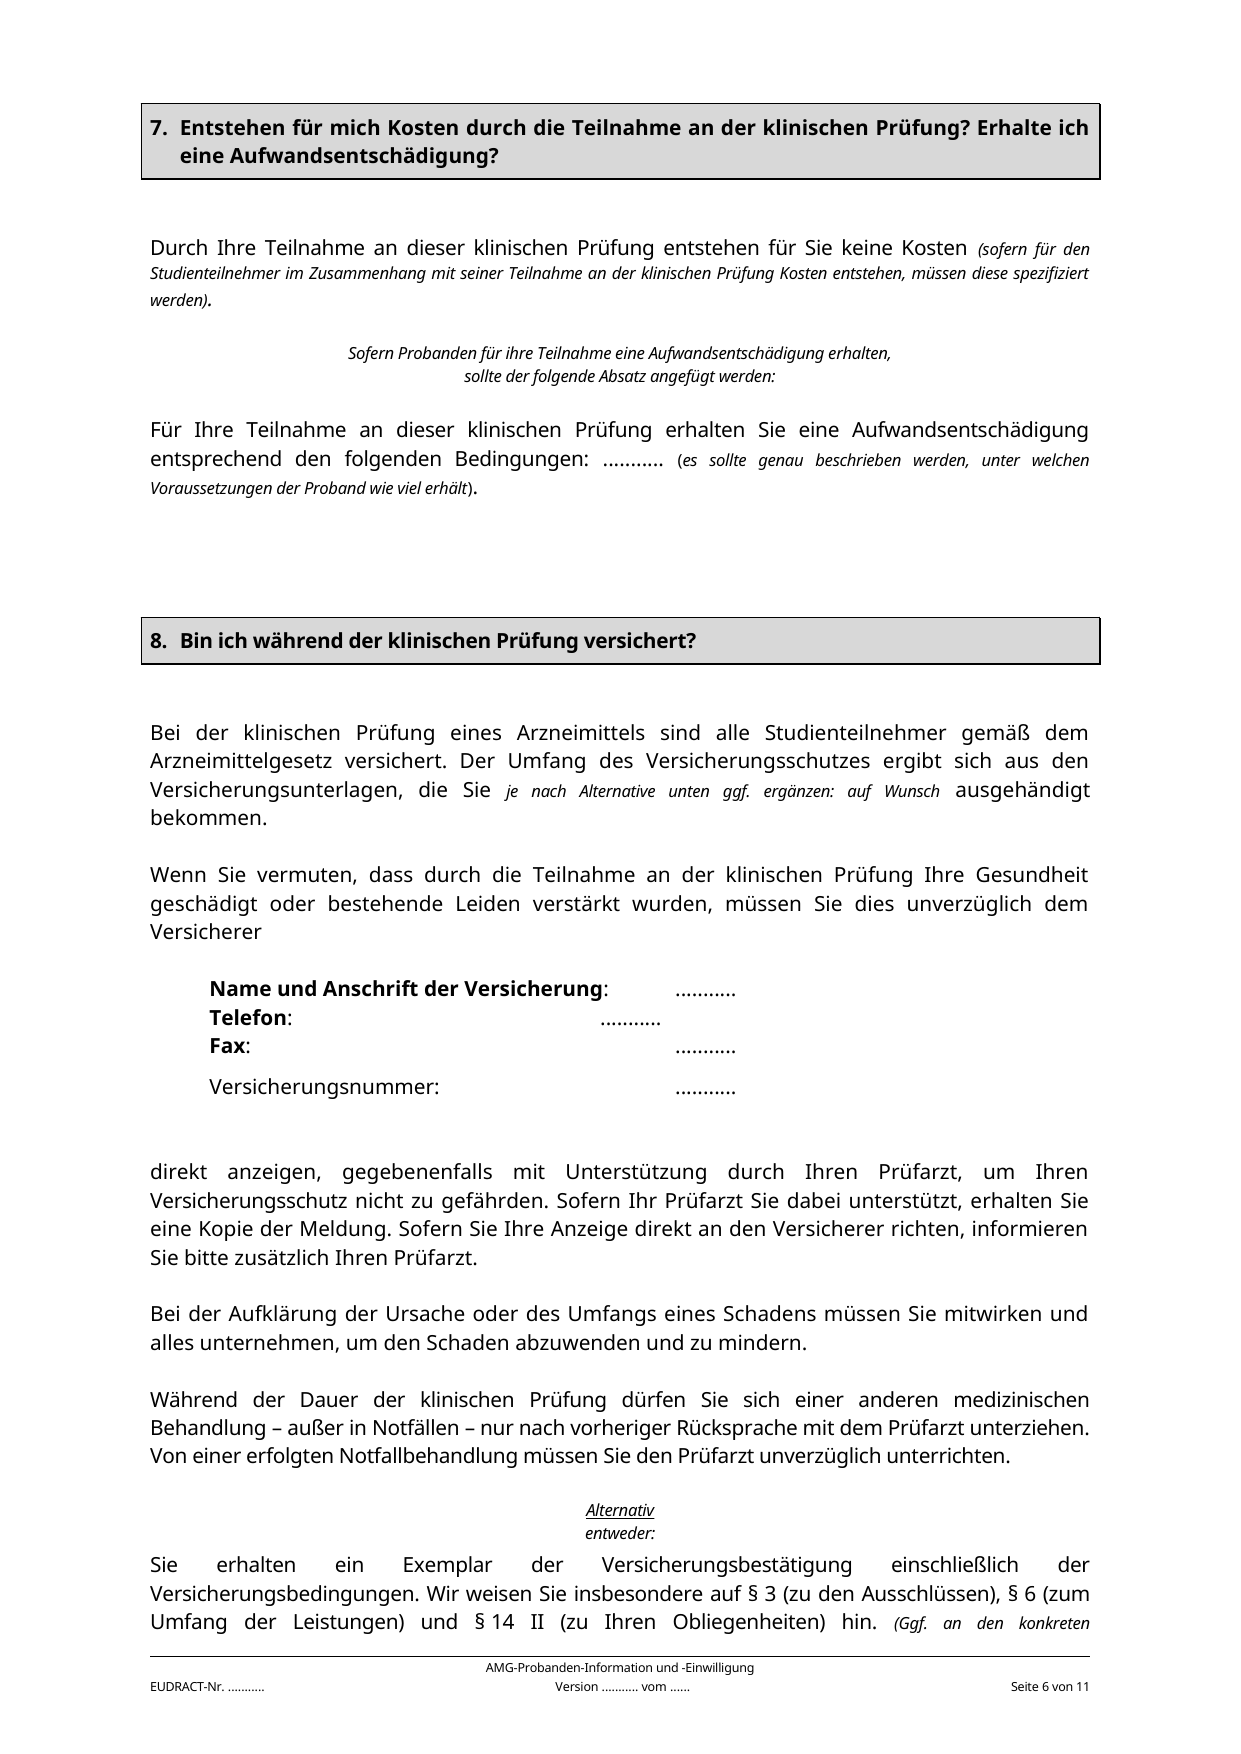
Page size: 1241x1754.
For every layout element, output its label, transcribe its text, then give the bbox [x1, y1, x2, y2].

text Name und Anschrift der Versicherung: ........... [209, 974, 1090, 1003]
text direkt anzeigen, gegebenenfalls mit Unterstützung durch Ihren Prüfarzt, um Ihren Versicherungsschutz nicht zu gefährden. Sofern Ihr Prüfarzt Sie dabei unterstützt, erhalten Sie eine Kopie der Meldung. Sofern Sie Ihre Anzeige direkt an den Versicherer richten, informieren Sie bitte zusätzlich Ihren Prüfarzt. [150, 1157, 1090, 1271]
text sollte der folgende Absatz angefügt werden: [150, 364, 1090, 387]
text Fax: ........... [209, 1031, 1090, 1059]
text Während der Dauer der klinischen Prüfung dürfen Sie sich einer anderen medizinischen Behandlung – außer in Notfällen – nur nach vorheriger Rücksprache mit dem Prüfarzt unterziehen. Von einer erfolgten Notfallbehandlung müssen Sie den Prüfarzt unverzüglich unterrichten. [150, 1385, 1090, 1470]
text Bei der Aufklärung der Ursache oder des Umfangs eines Schadens müssen Sie mitwirken und alles unternehmen, um den Schaden abzuwenden und zu mindern. [150, 1299, 1090, 1356]
text Alternativ [150, 1498, 1090, 1521]
text Für Ihre Teilnahme an dieser klinischen Prüfung erhalten Sie eine Aufwandsentschädigung entsprechend den folgenden Bedingungen: ........... (es sollte genau beschrieben werden, unter welchen Voraussetzungen der Proband wie viel erhält). [150, 415, 1090, 501]
text Wenn Sie vermuten, dass durch die Teilnahme an der klinischen Prüfung Ihre Gesundheit geschädigt oder bestehende Leiden verstärkt wurden, müssen Sie dies unverzüglich dem Versicherer [150, 860, 1090, 946]
text entweder: [150, 1521, 1090, 1544]
text Durch Ihre Teilnahme an dieser klinischen Prüfung entstehen für Sie keine Kosten (sofern für den Studienteilnehmer im Zusammenhang mit seiner Teilnahme an der klinischen Prüfung Kosten entstehen, müssen diese spezifiziert werden). [150, 233, 1090, 313]
text 8. Bin ich während der klinischen Prüfung versichert? [142, 618, 1099, 663]
text Telefon: ........... [209, 1003, 1090, 1031]
text 7. Entstehen für mich Kosten durch die Teilnahme an der klinischen Prüfung? Erhalte ich eine Aufwandsentschädigung? [142, 104, 1099, 178]
text Versicherungsnummer: ........... [209, 1072, 1090, 1100]
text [150, 1550, 1090, 1636]
text Sofern Probanden für ihre Teilnahme eine Aufwandsentschädigung erhalten, [150, 341, 1090, 364]
text Bei der klinischen Prüfung eines Arzneimittels sind alle Studienteilnehmer gemäß dem Arzneimittelgesetz versichert. Der Umfang des Versicherungsschutzes ergibt sich aus den Versicherungsunterlagen, die Sie je nach Alternative unten ggf. ergänzen: auf Wunsch ausgehändigt bekommen. [150, 718, 1090, 832]
